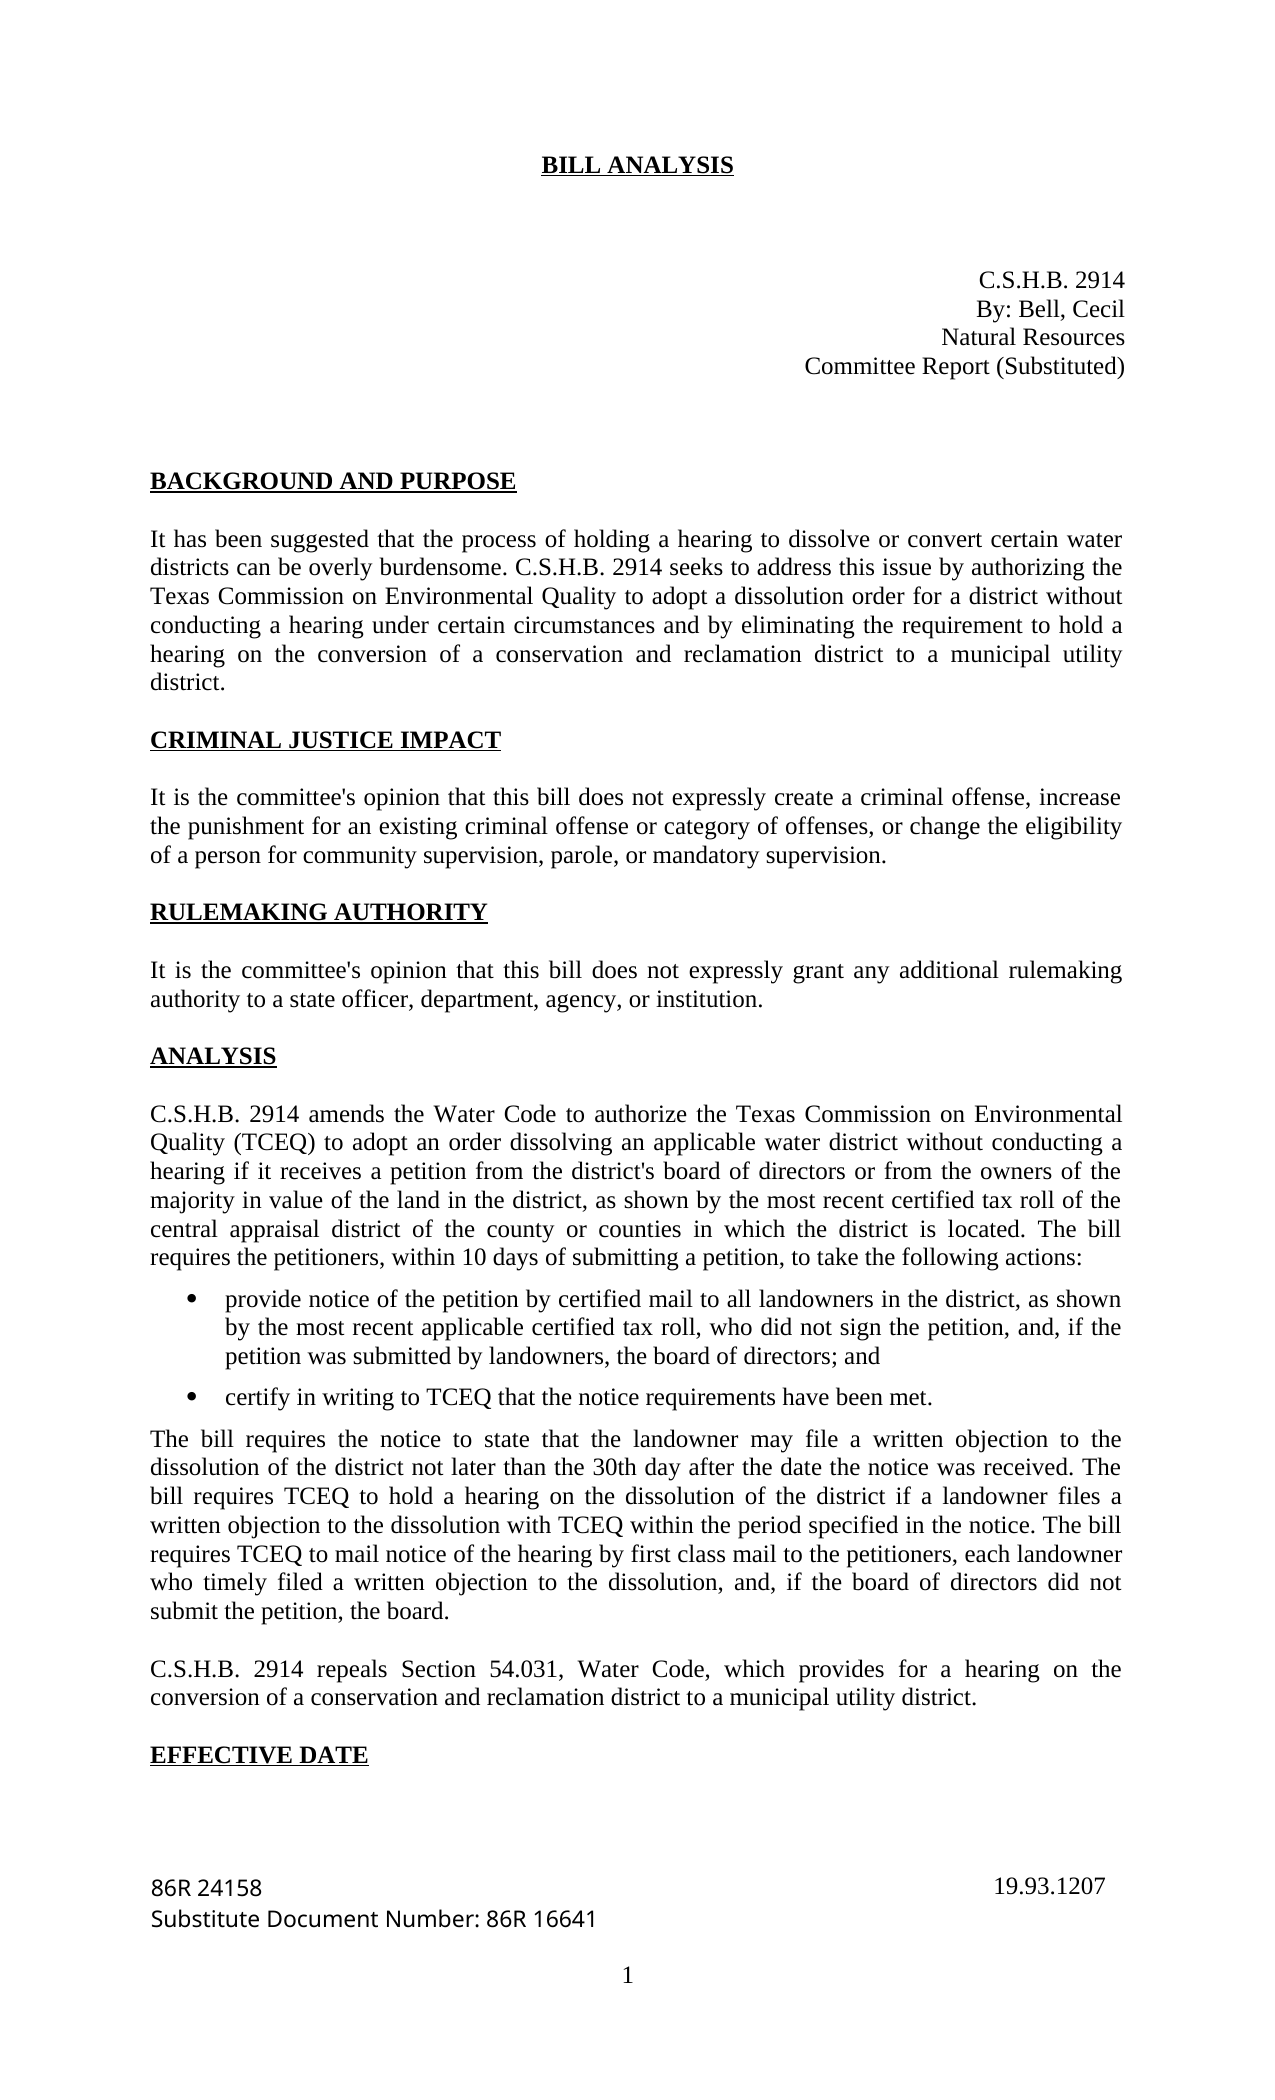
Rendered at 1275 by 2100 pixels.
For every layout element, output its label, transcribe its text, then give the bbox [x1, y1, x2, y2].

table_header BACKGROUND AND PURPOSE It has been suggested that the process of holding a hearing to dissolve or convert certain water districts can be overly burdensome. C.S.H.B. 2914 seeks to address this issue by authorizing the Texas Commission on Environmental Quality to adopt a dissolution order for a district without conducting a hearing under certain circumstances and by eliminating the requirement to hold a hearing on the conversion of a conservation and reclamation district to a municipal utility district. [138, 466, 1136, 725]
table_cell By: Bell, Cecil [139, 294, 1136, 322]
table_cell Committee Report (Substituted) [139, 351, 1136, 380]
table_cell Natural Resources [139, 323, 1136, 351]
table_cell ANALYSIS C.S.H.B. 2914 amends the Water Code to authorize the Texas Commission on Environmental Quality (TCEQ) to adopt an order dissolving an applicable water district without conducting a hearing if it receives a petition from the district's board of directors or from the owners of the majority in value of the land in the district, as shown by the most recent certified tax roll of the central appraisal district of the county or counties in which the district is located. The bill requires the petitioners, within 10 days of submitting a petition, to take the following actions: provide notice of the petition by certified mail to all landowners in the district, as shown by the most recent applicable certified tax roll, who did not sign the petition, and, if the petition was submitted by landowners, the board of directors; and certify in writing to TCEQ that the notice requirements have been met. The bill requires the notice to state that the landowner may file a written objection to the dissolution of the district not later than the 30th day after the date the notice was received. The bill requires TCEQ to hold a hearing on the dissolution of the district if a landowner files a written objection to the dissolution with TCEQ within the period specified in the notice. The bill requires TCEQ to mail notice of the hearing by first class mail to the petitioners, each landowner who timely filed a written objection to the dissolution, and, if the board of directors did not submit the petition, the board. C.S.H.B. 2914 repeals Section 54.031, Water Code, which provides for a hearing on the conversion of a conservation and reclamation district to a municipal utility district. [138, 1041, 1136, 1740]
table_header BILL ANALYSIS [139, 150, 1136, 179]
table_cell RULEMAKING AUTHORITY It is the committee's opinion that this bill does not expressly grant any additional rulemaking authority to a state officer, department, agency, or institution. [138, 897, 1136, 1041]
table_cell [138, 1740, 1136, 1769]
table_cell CRIMINAL JUSTICE IMPACT It is the committee's opinion that this bill does not expressly create a criminal offense, increase the punishment for an existing criminal offense or category of offenses, or change the eligibility of a person for community supervision, parole, or mandatory supervision. [138, 725, 1136, 897]
table_header C.S.H.B. 2914 [139, 265, 1136, 294]
